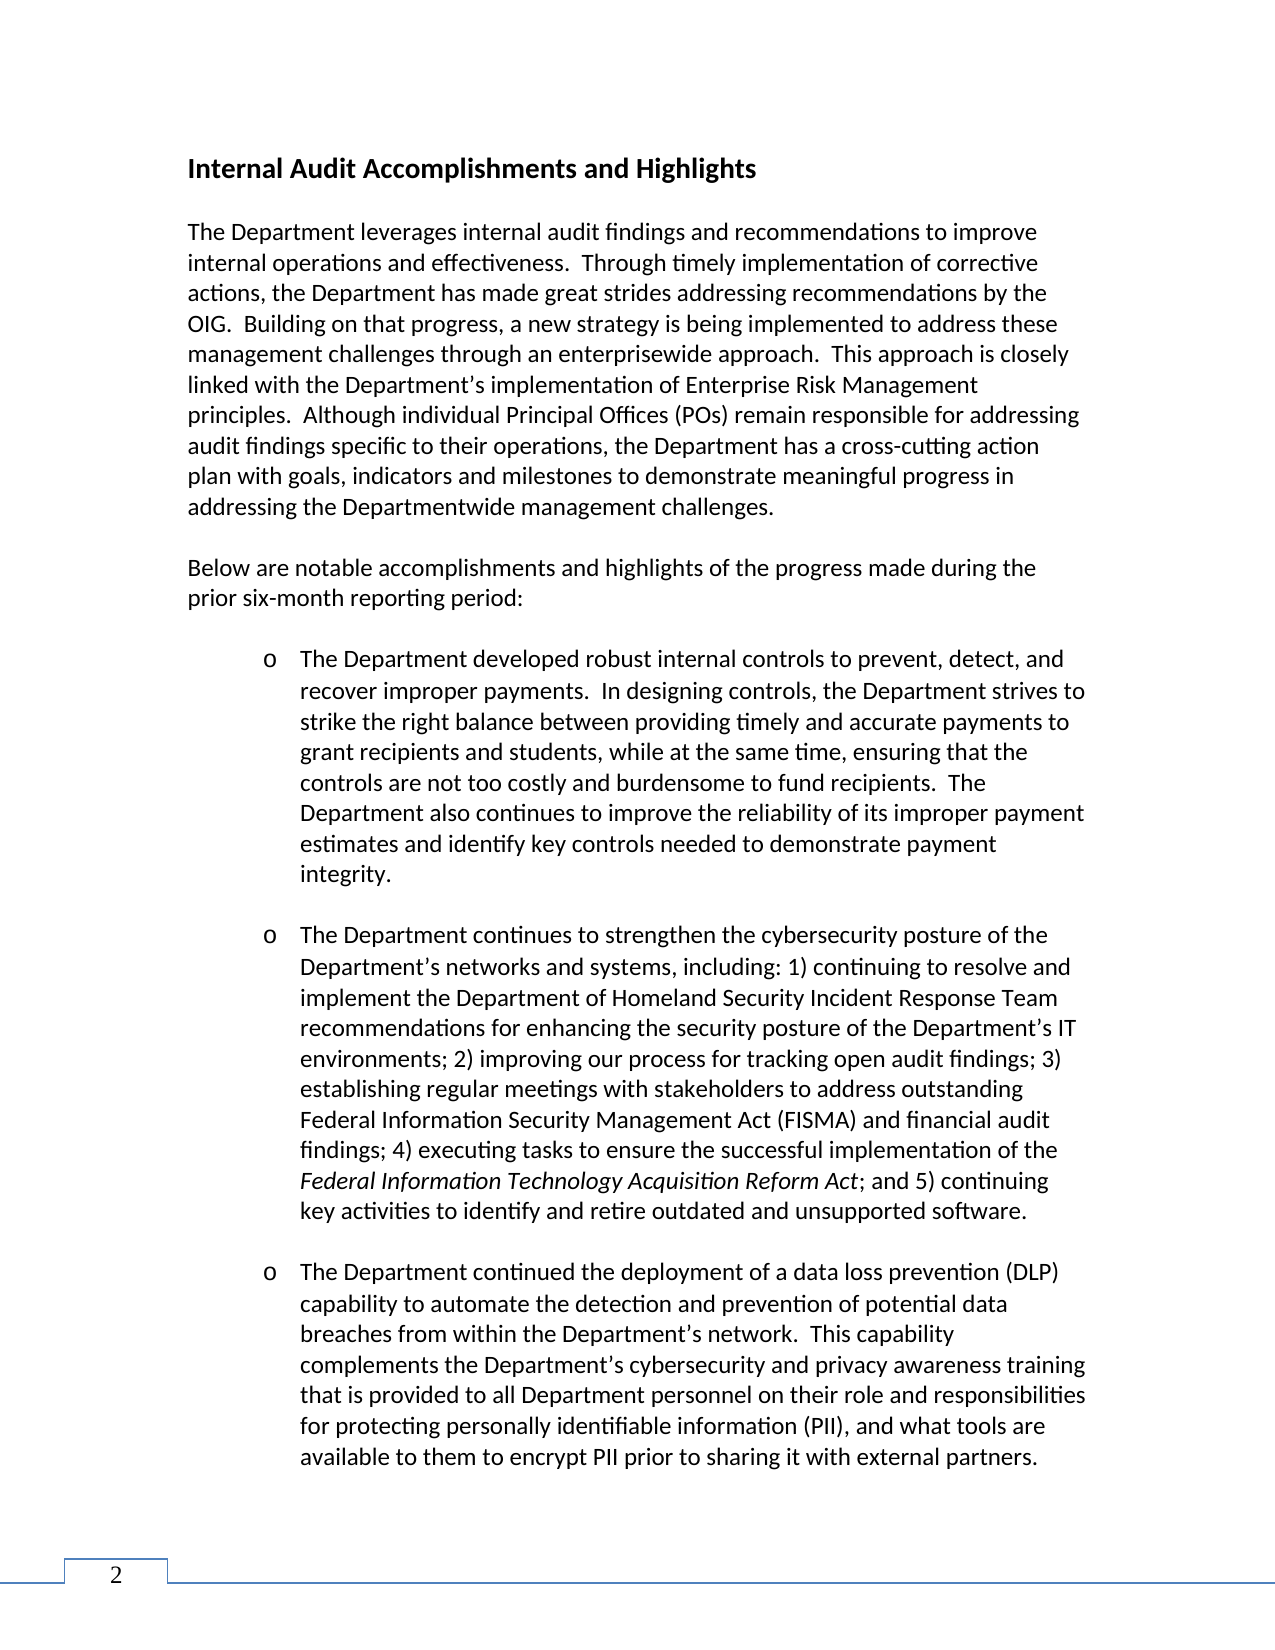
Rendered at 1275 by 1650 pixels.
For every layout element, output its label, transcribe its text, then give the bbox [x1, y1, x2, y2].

list The Department continues to strengthen the cybersecurity posture of the Department’s networks and systems, including: 1) continuing to resolve and implement the Department of Homeland Security Incident Response Team recommendations for enhancing the security posture of the Department’s IT environments; 2) improving our process for tracking open audit findings; 3) establishing regular meetings with stakeholders to address outstanding Federal Information Security Management Act (FISMA) and financial audit findings; 4) executing tasks to ensure the successful implementation of the Federal Information Technology Acquisition Reform Act; and 5) continuing key activities to identify and retire outdated and unsupported software. [262, 919, 1087, 1226]
list The Department developed robust internal controls to prevent, detect, and recover improper payments. In designing controls, the Department strives to strike the right balance between providing timely and accurate payments to grant recipients and students, while at the same time, ensuring that the controls are not too costly and burdensome to fund recipients. The Department also continues to improve the reliability of its improper payment estimates and identify key controls needed to demonstrate payment integrity. [262, 643, 1087, 889]
text Below are notable accomplishments and highlights of the progress made during the prior six-month reporting period: [187, 552, 1087, 613]
list The Department continued the deployment of a data loss prevention (DLP) capability to automate the detection and prevention of potential data breaches from within the Department’s network. This capability complements the Department’s cybersecurity and privacy awareness training that is provided to all Department personnel on their role and responsibilities for protecting personally identifiable information (PII), and what tools are available to them to encrypt PII prior to sharing it with external partners. [262, 1256, 1087, 1471]
text The Department leverages internal audit findings and recommendations to improve internal operations and effectiveness. Through timely implementation of corrective actions, the Department has made great strides addressing recommendations by the OIG. Building on that progress, a new strategy is being implemented to address these management challenges through an enterprisewide approach. This approach is closely linked with the Department’s implementation of Enterprise Risk Management principles. Although individual Principal Offices (POs) remain responsible for addressing audit findings specific to their operations, the Department has a cross-cutting action plan with goals, indicators and milestones to demonstrate meaningful progress in addressing the Departmentwide management challenges. [187, 216, 1087, 521]
subtitle Internal Audit Accomplishments and Highlights [187, 150, 1087, 186]
